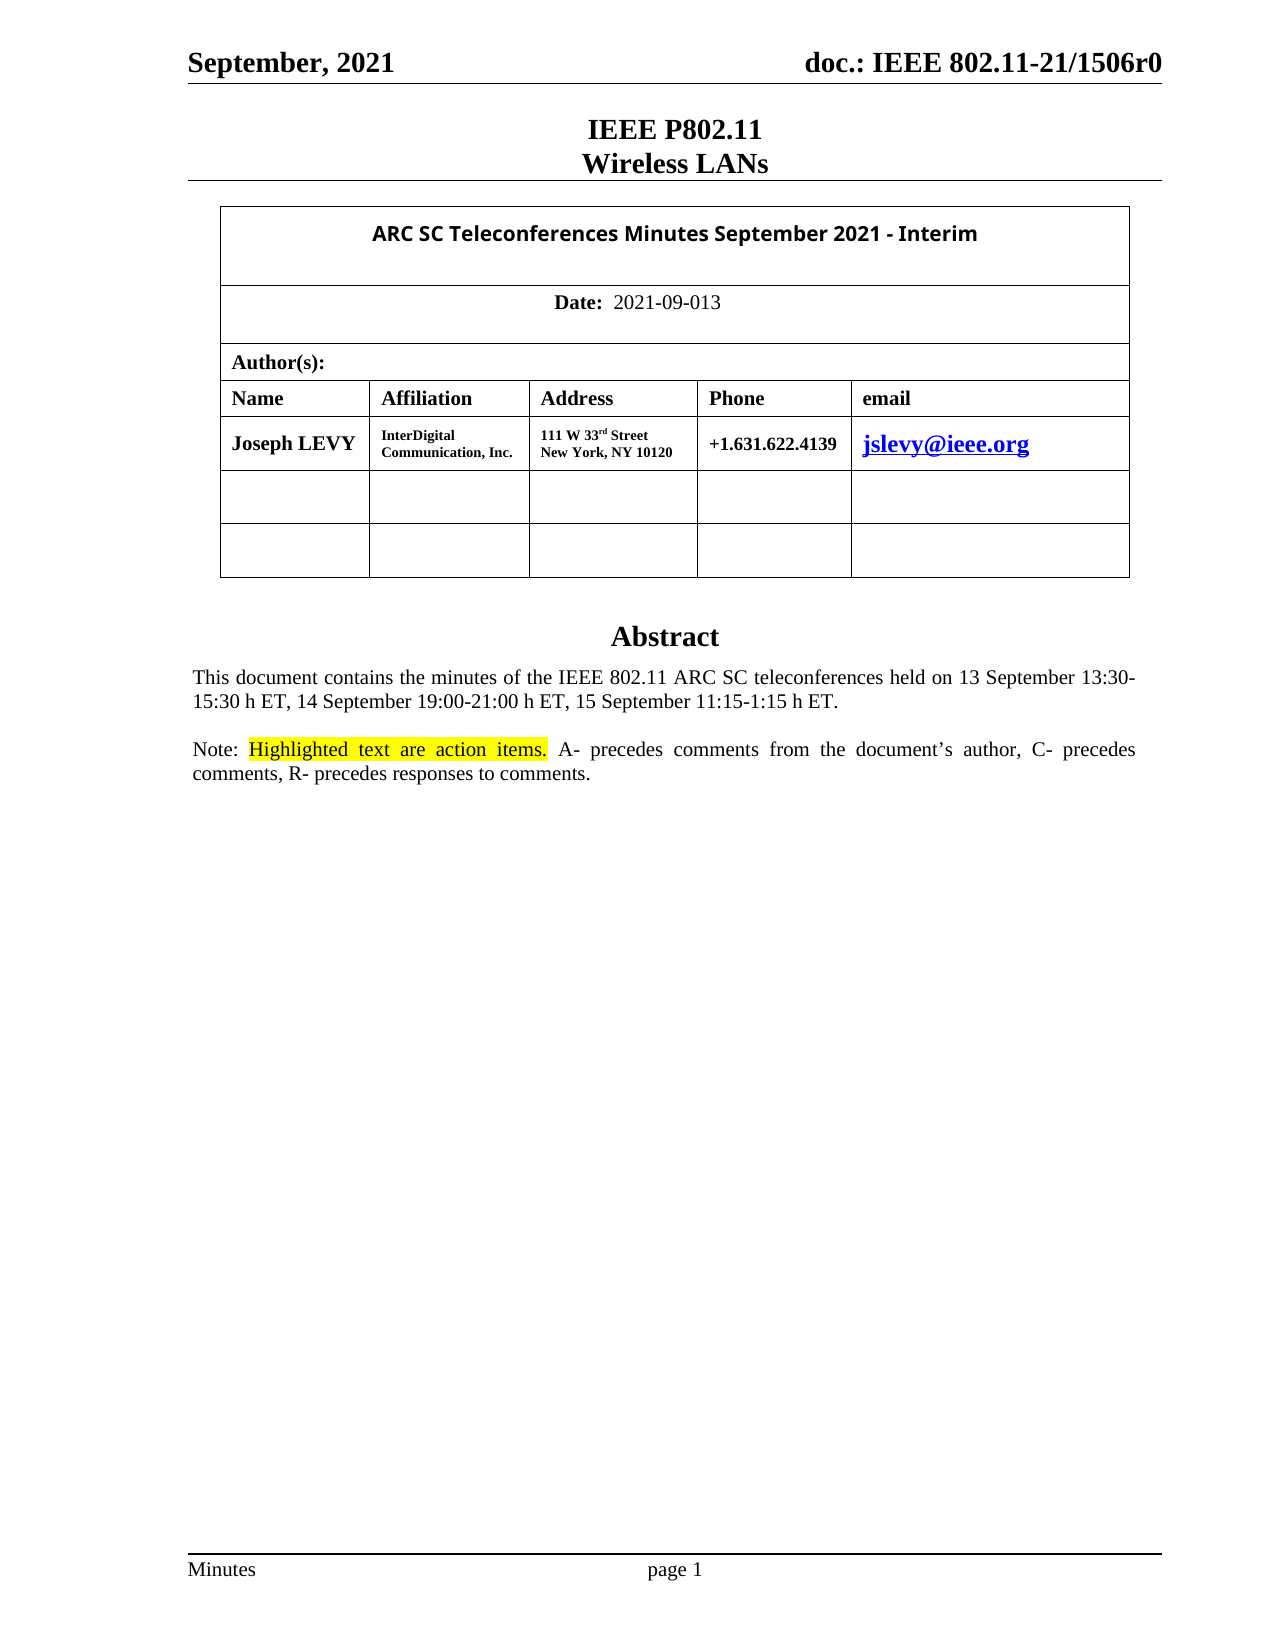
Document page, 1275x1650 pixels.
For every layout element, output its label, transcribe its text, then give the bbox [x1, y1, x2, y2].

table_cell Author(s): [221, 344, 1129, 379]
table_cell [852, 524, 1129, 577]
text IEEE P802.11 Wireless LANs [187, 112, 1162, 181]
table_cell Affiliation [370, 381, 529, 416]
table_cell Date: 2021-09-013 [221, 286, 1129, 343]
table_cell [221, 471, 369, 523]
table_header ARC SC Teleconferences Minutes September 2021 - Interim [221, 207, 1129, 285]
table_cell jslevy@ieee.org [852, 417, 1129, 469]
table_cell Joseph LEVY [221, 417, 369, 469]
table_cell InterDigital Communication, Inc. [370, 417, 529, 469]
table_cell [530, 524, 697, 577]
table_cell [370, 524, 529, 577]
table_cell [698, 471, 851, 523]
table_cell Name [221, 381, 369, 416]
table_cell Address [530, 381, 697, 416]
table_cell 111 W 33rd Street New York, NY 10120 [530, 417, 697, 469]
table_cell +1.631.622.4139 [698, 417, 851, 469]
table_cell [530, 471, 697, 523]
table_cell [698, 524, 851, 577]
table_cell Phone [698, 381, 851, 416]
table_cell [221, 524, 369, 577]
table_cell email [852, 381, 1129, 416]
table_cell [370, 471, 529, 523]
table_cell [852, 471, 1129, 523]
